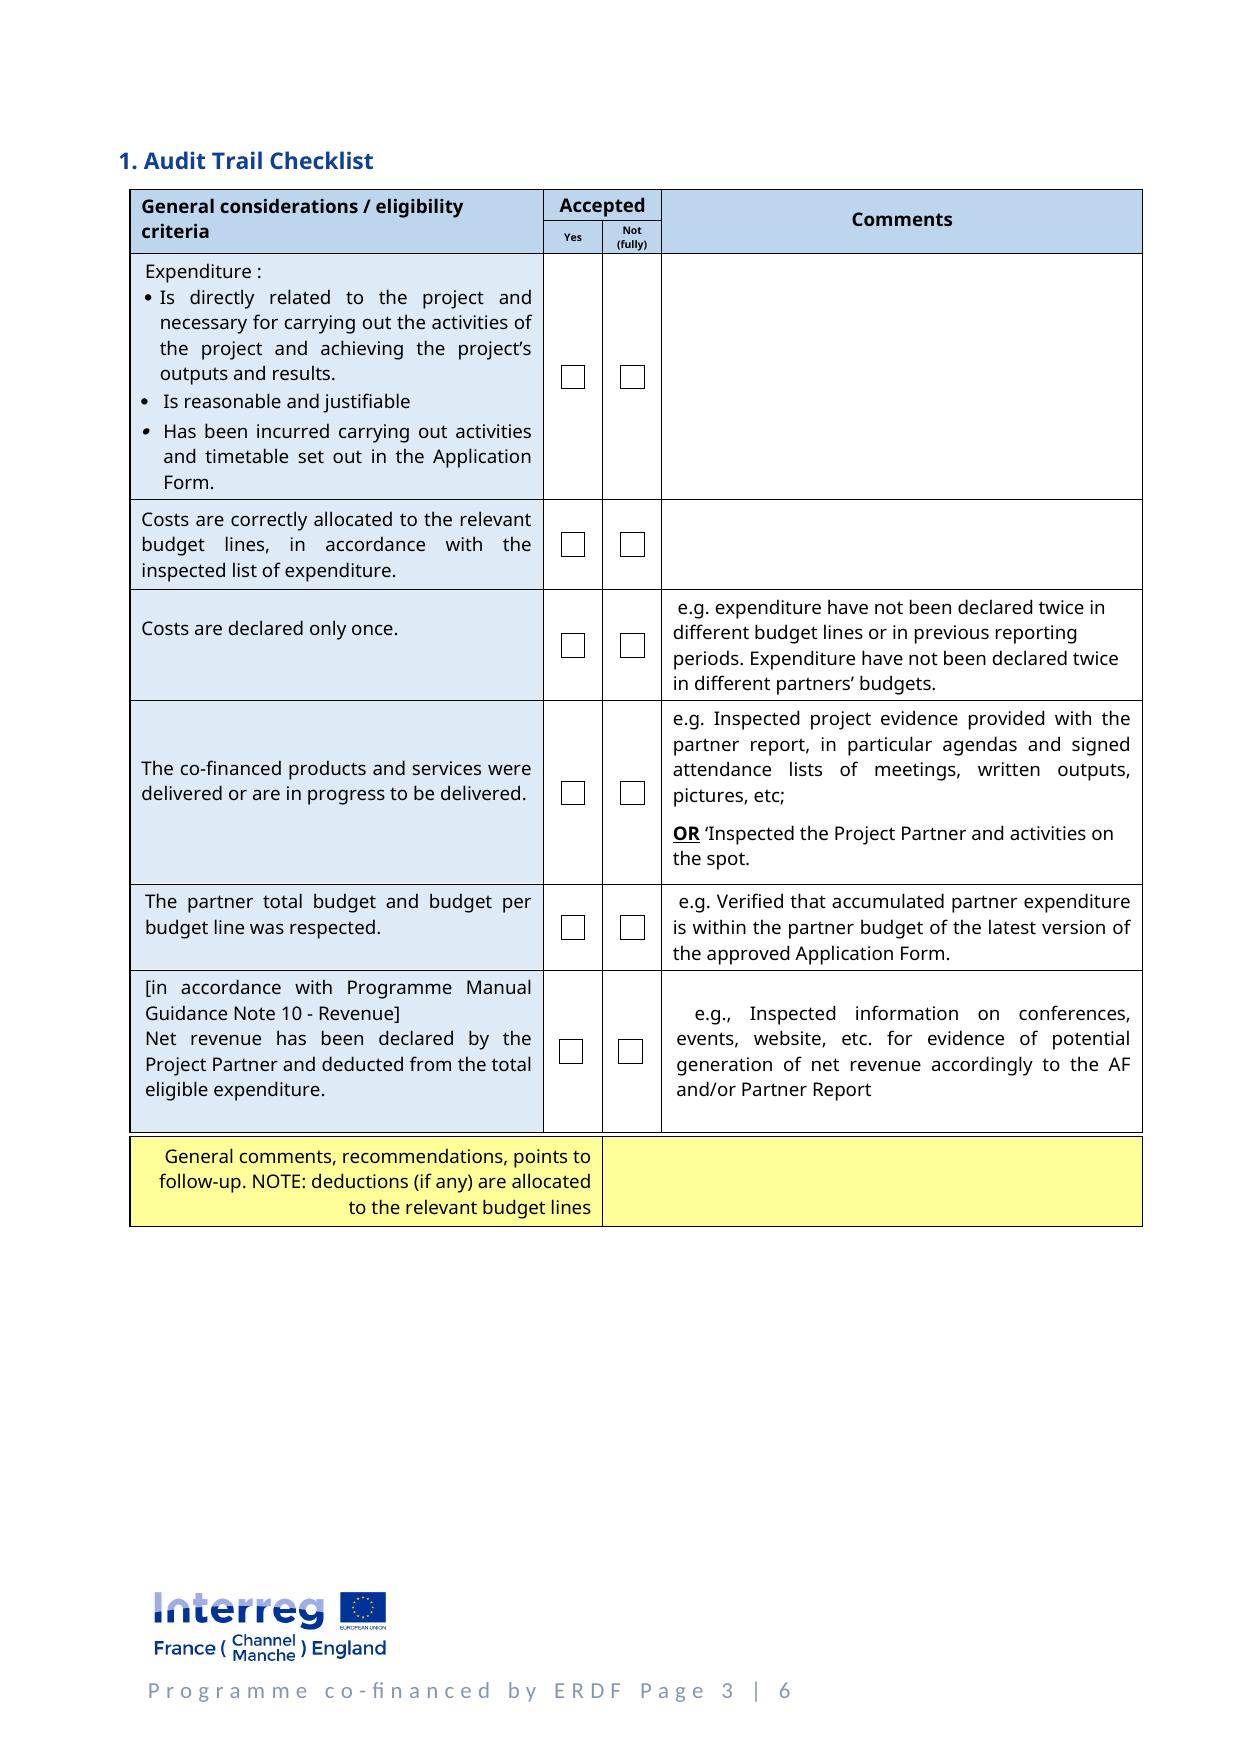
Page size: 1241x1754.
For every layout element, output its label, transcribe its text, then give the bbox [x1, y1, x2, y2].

table_cell [544, 590, 602, 700]
table_cell e.g. Inspected project evidence provided with the partner report, in particular agendas and signed attendance lists of meetings, written outputs, pictures, etc; OR ‘Inspected the Project Partner and activities on the spot. [662, 701, 1142, 883]
text 1. Audit Trail Checklist [118, 145, 1122, 177]
table_cell Yes [544, 221, 602, 253]
table_cell [544, 971, 602, 1132]
table_cell Not (fully) [603, 221, 661, 253]
table_cell [603, 254, 661, 499]
table_cell [544, 701, 602, 883]
table_cell [662, 500, 1142, 589]
table_cell e.g. expenditure have not been declared twice in different budget lines or in previous reporting periods. Expenditure have not been declared twice in different partners’ budgets. [662, 590, 1142, 700]
table_cell [603, 590, 661, 700]
picture [132, 1569, 408, 1674]
table_cell [603, 701, 661, 883]
table_header General comments, recommendations, points to follow-up. NOTE: deductions (if any) are allocated to the relevant budget lines [131, 1137, 602, 1226]
table_cell Costs are correctly allocated to the relevant budget lines, in accordance with the inspected list of expenditure. [131, 500, 543, 589]
table_header General considerations / eligibility criteria [131, 190, 543, 253]
table_header [603, 1137, 1142, 1226]
table_cell [544, 254, 602, 499]
table_cell [603, 885, 661, 969]
table_cell [544, 500, 602, 589]
table_cell [544, 885, 602, 969]
table_header Comments [662, 190, 1142, 253]
table_cell e.g., Inspected information on conferences, events, website, etc. for evidence of potential generation of net revenue accordingly to the AF and/or Partner Report [662, 971, 1142, 1132]
table_cell The co-financed products and services were delivered or are in progress to be delivered. [131, 701, 543, 883]
table_cell [662, 254, 1142, 499]
table_cell Costs are declared only once. [131, 590, 543, 700]
table_header Accepted [544, 190, 661, 220]
table_cell [in accordance with Programme Manual Guidance Note 10 - Revenue] Net revenue has been declared by the Project Partner and deducted from the total eligible expenditure. [131, 971, 543, 1132]
table_cell e.g. Verified that accumulated partner expenditure is within the partner budget of the latest version of the approved Application Form. [662, 885, 1142, 969]
table_cell [603, 971, 661, 1132]
table_cell Expenditure : Is directly related to the project and necessary for carrying out the activities of the project and achieving the project’s outputs and results. Is reasonable and justifiable Has been incurred carrying out activities and timetable set out in the Application Form. [131, 254, 543, 499]
table_cell [603, 500, 661, 589]
table_cell The partner total budget and budget per budget line was respected. [131, 885, 543, 969]
